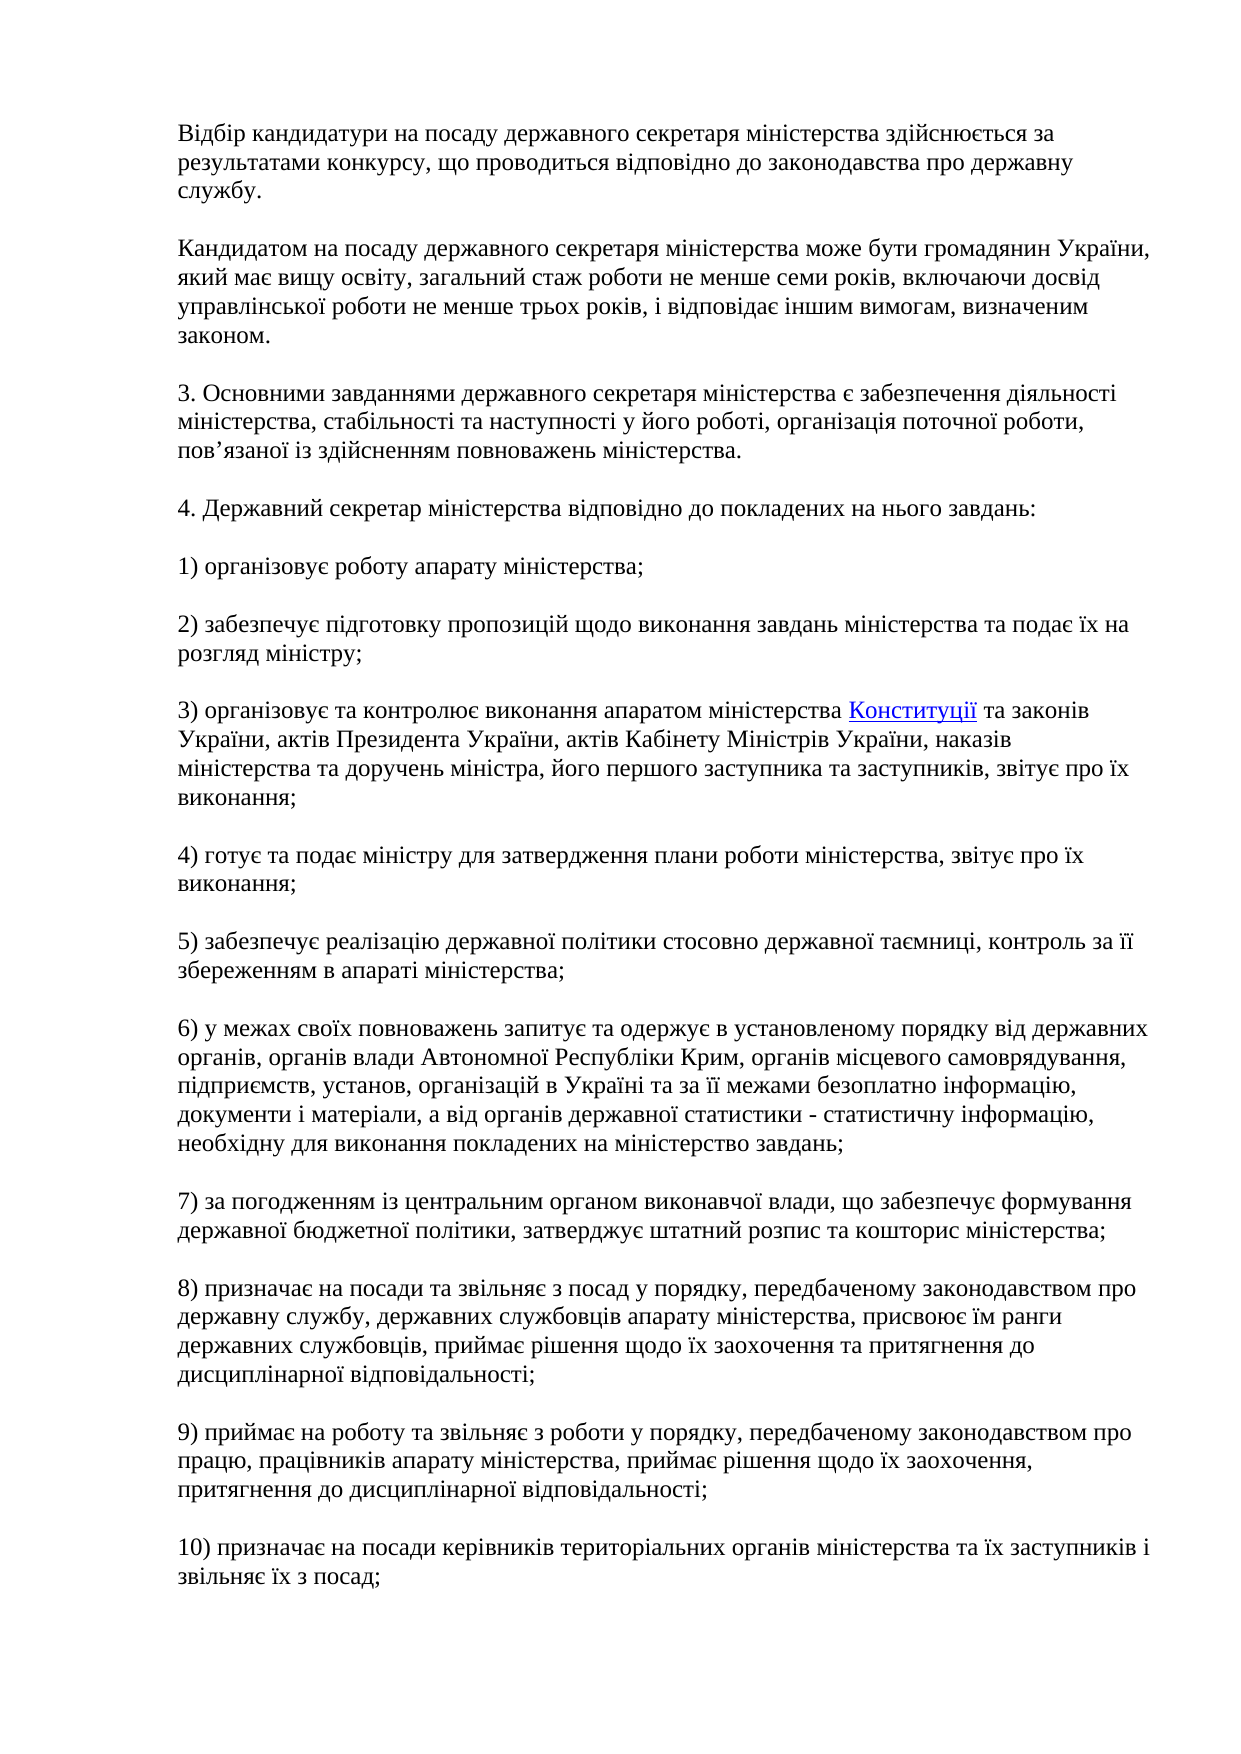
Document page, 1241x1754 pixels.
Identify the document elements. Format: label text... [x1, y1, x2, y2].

text 3. Основними завданнями державного секретаря міністерства є забезпечення діяльності міністерства, стабільності та наступності у його роботі, організація поточної роботи, пов’язаної із здійсненням повноважень міністерства. [177, 378, 1152, 464]
text 7) за погодженням із центральним органом виконавчої влади, що забезпечує формування державної бюджетної політики, затверджує штатний розпис та кошторис міністерства; [177, 1186, 1152, 1243]
text 2) забезпечує підготовку пропозицій щодо виконання завдань міністерства та подає їх на розгляд міністру; [177, 609, 1152, 666]
text 9) приймає на роботу та звільняє з роботи у порядку, передбаченому законодавством про працю, працівників апарату міністерства, приймає рішення щодо їх заохочення, притягнення до дисциплінарної відповідальності; [177, 1417, 1152, 1503]
text 3) організовує та контролює виконання апаратом міністерства Конституції та законів України, актів Президента України, актів Кабінету Міністрів України, наказів міністерства та доручень міністра, його першого заступника та заступників, звітує про їх виконання; [177, 696, 1152, 811]
text 10) призначає на посади керівників територіальних органів міністерства та їх заступників і звільняє їх з посад; [177, 1532, 1152, 1590]
text Відбір кандидатури на посаду державного секретаря міністерства здійснюється за результатами конкурсу, що проводиться відповідно до законодавства про державну службу. [177, 118, 1152, 204]
text Кандидатом на посаду державного секретаря міністерства може бути громадянин України, який має вищу освіту, загальний стаж роботи не менше семи років, включаючи досвід управлінської роботи не менше трьох років, і відповідає іншим вимогам, визначеним законом. [177, 233, 1152, 348]
text 1) організовує роботу апарату міністерства; [177, 551, 1152, 580]
text 5) забезпечує реалізацію державної політики стосовно державної таємниці, контроль за її збереженням в апараті міністерства; [177, 926, 1152, 984]
text 4) готує та подає міністру для затвердження плани роботи міністерства, звітує про їх виконання; [177, 840, 1152, 897]
text 6) у межах своїх повноважень запитує та одержує в установленому порядку від державних органів, органів влади Автономної Республіки Крим, органів місцевого самоврядування, підприємств, установ, організацій в Україні та за її межами безоплатно інформацію, документи і матеріали, а від органів державної статистики - статистичну інформацію, необхідну для виконання покладених на міністерство завдань; [177, 1013, 1152, 1157]
text 4. Державний секретар міністерства відповідно до покладених на нього завдань: [177, 493, 1152, 522]
text 8) призначає на посади та звільняє з посад у порядку, передбаченому законодавством про державну службу, державних службовців апарату міністерства, присвоює їм ранги державних службовців, приймає рішення щодо їх заохочення та притягнення до дисциплінарної відповідальності; [177, 1273, 1152, 1388]
